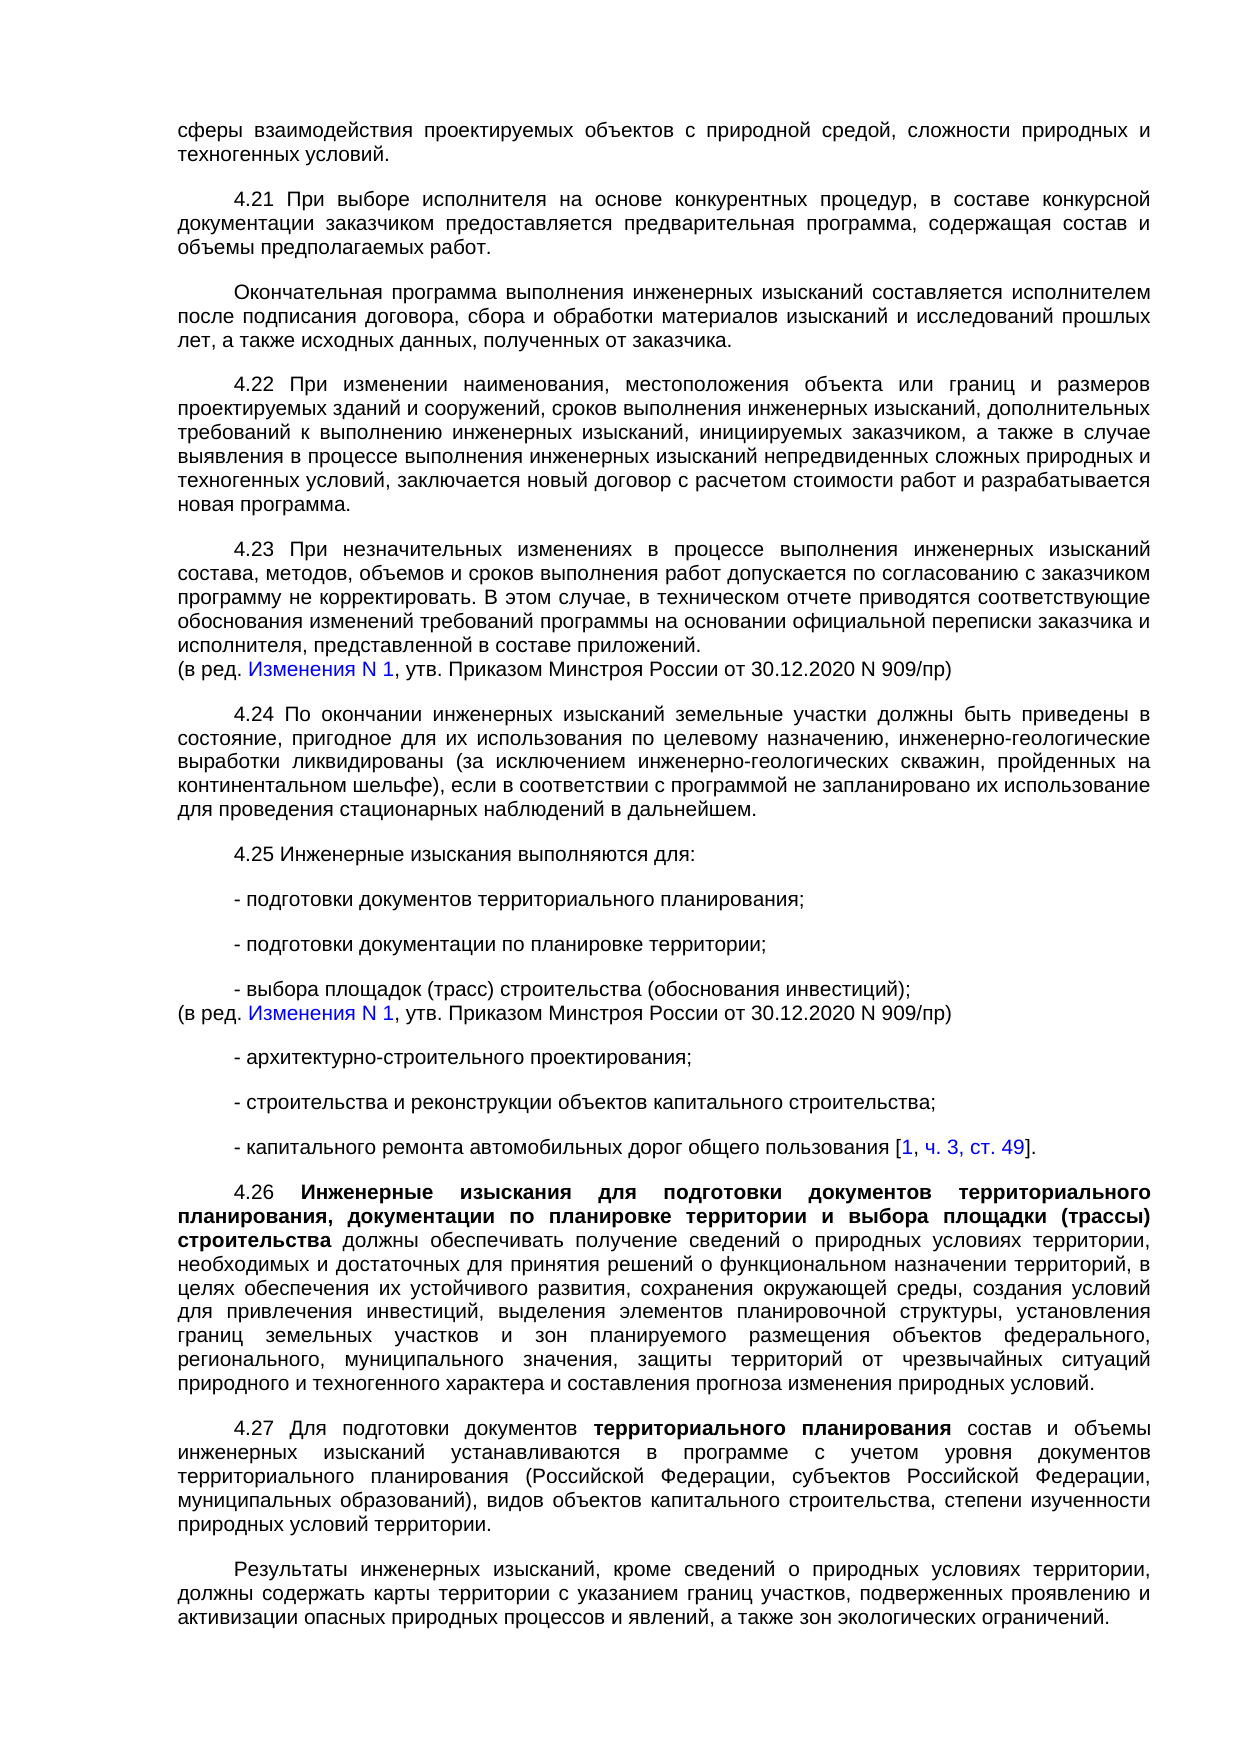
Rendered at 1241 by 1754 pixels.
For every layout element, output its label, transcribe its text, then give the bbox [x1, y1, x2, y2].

text - подготовки документации по планировке территории; [177, 932, 1152, 956]
text 4.24 По окончании инженерных изысканий земельные участки должны быть приведены в состояние, пригодное для их использования по целевому назначению, инженерно-геологические выработки ликвидированы (за исключением инженерно-геологических скважин, пройденных на континентальном шельфе), если в соответствии с программой не запланировано их использование для проведения стационарных наблюдений в дальнейшем. [177, 701, 1152, 821]
text - архитектурно-строительного проектирования; [177, 1045, 1152, 1069]
text Окончательная программа выполнения инженерных изысканий составляется исполнителем после подписания договора, сбора и обработки материалов изысканий и исследований прошлых лет, а также исходных данных, полученных от заказчика. [177, 279, 1152, 351]
text - капитального ремонта автомобильных дорог общего пользования [1, ч. 3, ст. 49]. [177, 1135, 1152, 1159]
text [177, 118, 1152, 166]
text 4.25 Инженерные изыскания выполняются для: [177, 842, 1152, 866]
text (в ред. Изменения N 1, утв. Приказом Минстроя России от 30.12.2020 N 909/пр) [177, 657, 1152, 681]
text 4.27 Для подготовки документов территориального планирования состав и объемы инженерных изысканий устанавливаются в программе с учетом уровня документов территориального планирования (Российской Федерации, субъектов Российской Федерации, муниципальных образований), видов объектов капитального строительства, степени изученности природных условий территории. [177, 1416, 1152, 1536]
text 4.21 При выборе исполнителя на основе конкурентных процедур, в составе конкурсной документации заказчиком предоставляется предварительная программа, содержащая состав и объемы предполагаемых работ. [177, 187, 1152, 259]
text (в ред. Изменения N 1, утв. Приказом Минстроя России от 30.12.2020 N 909/пр) [177, 1000, 1152, 1024]
text - выбора площадок (трасс) строительства (обоснования инвестиций); [177, 976, 1152, 1000]
text 4.23 При незначительных изменениях в процессе выполнения инженерных изысканий состава, методов, объемов и сроков выполнения работ допускается по согласованию с заказчиком программу не корректировать. В этом случае, в техническом отчете приводятся соответствующие обоснования изменений требований программы на основании официальной переписки заказчика и исполнителя, представленной в составе приложений. [177, 537, 1152, 657]
text Результаты инженерных изысканий, кроме сведений о природных условиях территории, должны содержать карты территории с указанием границ участков, подверженных проявлению и активизации опасных природных процессов и явлений, а также зон экологических ограничений. [177, 1557, 1152, 1628]
text 4.22 При изменении наименования, местоположения объекта или границ и размеров проектируемых зданий и сооружений, сроков выполнения инженерных изысканий, дополнительных требований к выполнению инженерных изысканий, инициируемых заказчиком, а также в случае выявления в процессе выполнения инженерных изысканий непредвиденных сложных природных и техногенных условий, заключается новый договор с расчетом стоимости работ и разрабатывается новая программа. [177, 372, 1152, 516]
text - строительства и реконструкции объектов капитального строительства; [177, 1090, 1152, 1114]
text 4.26 Инженерные изыскания для подготовки документов территориального планирования, документации по планировке территории и выбора площадки (трассы) строительства должны обеспечивать получение сведений о природных условиях территории, необходимых и достаточных для принятия решений о функциональном назначении территорий, в целях обеспечения их устойчивого развития, сохранения окружающей среды, создания условий для привлечения инвестиций, выделения элементов планировочной структуры, установления границ земельных участков и зон планируемого размещения объектов федерального, регионального, муниципального значения, защиты территорий от чрезвычайных ситуаций природного и техногенного характера и составления прогноза изменения природных условий. [177, 1179, 1152, 1395]
text - подготовки документов территориального планирования; [177, 887, 1152, 911]
